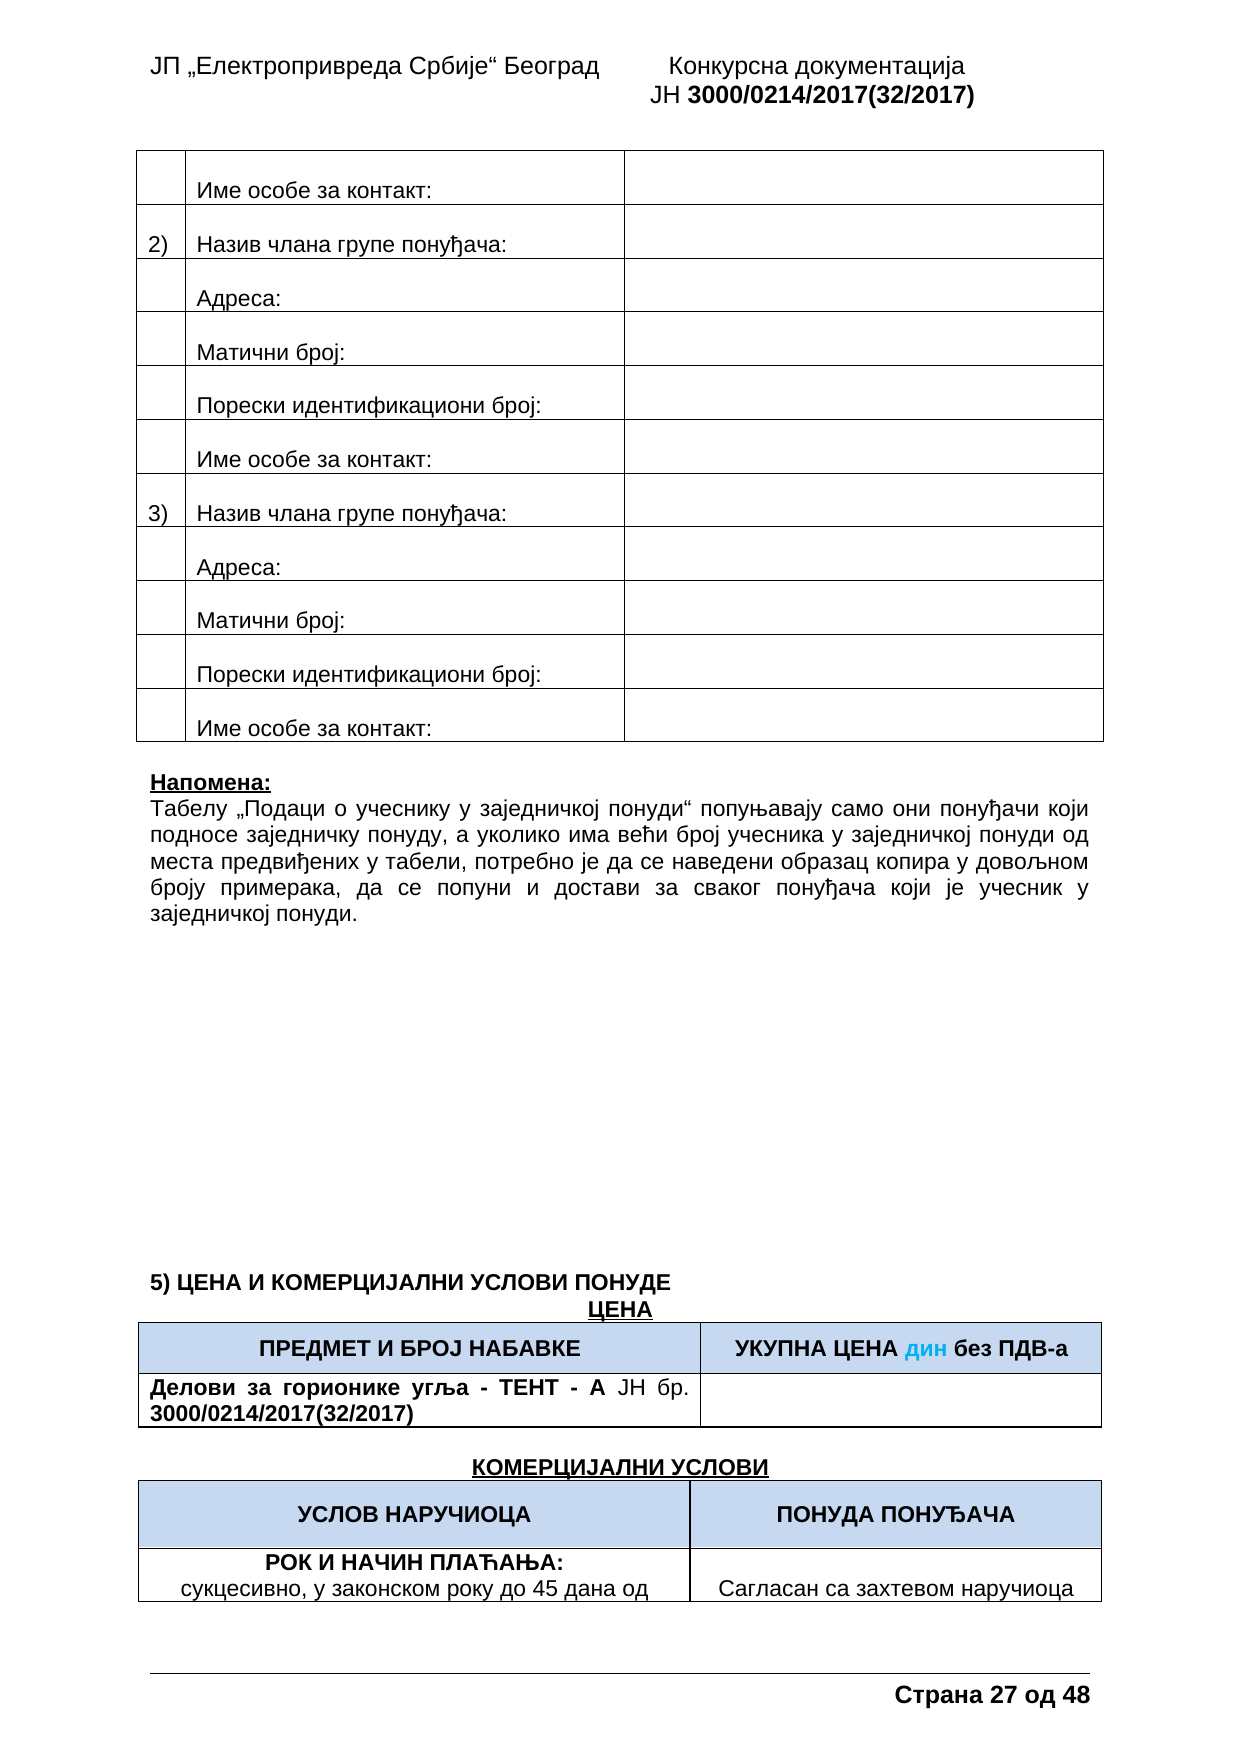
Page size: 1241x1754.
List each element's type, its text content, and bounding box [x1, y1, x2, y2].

table_cell Назив члана групе понуђача: [186, 205, 624, 257]
table_cell [137, 366, 185, 419]
table_cell [625, 420, 1103, 472]
table_cell [625, 689, 1103, 741]
table_cell [625, 259, 1103, 311]
table_cell [625, 581, 1103, 634]
table_cell [137, 420, 185, 472]
table_cell Име особе за контакт: [186, 689, 624, 741]
table_cell [625, 635, 1103, 687]
table_cell [701, 1374, 1101, 1426]
text ЦЕНА [150, 1296, 1090, 1322]
table_cell 2) [137, 205, 185, 257]
table_cell [137, 635, 185, 687]
table_header ПРЕДМЕТ И БРОЈ НАБАВКЕ [139, 1323, 700, 1373]
table_cell [625, 527, 1103, 580]
table_cell [625, 366, 1103, 419]
table_cell Име особе за контакт: [186, 151, 624, 204]
table_cell [137, 151, 185, 204]
table_header ПОНУДА ПОНУЂАЧА [691, 1481, 1101, 1547]
table_cell [137, 689, 185, 741]
table_cell [625, 312, 1103, 365]
table_cell Порески идентификациони број: [186, 635, 624, 687]
text Табелу „Подаци о учеснику у заједничкој понуди“ попуњавају само они понуђачи који подносе заједничку понуду, а уколико има већи број учесника у заједничкој понуди од места предвиђених у табели, потребно је да се наведени образац копира у довољном броју примерака, да се попуни и достави за сваког понуђача који је учесник у заједничкој понуди. [150, 795, 1090, 927]
table_header УСЛОВ НАРУЧИОЦА [139, 1481, 689, 1547]
text КОМЕРЦИЈАЛНИ УСЛОВИ [150, 1454, 1090, 1480]
table_cell 3) [137, 474, 185, 526]
table_cell Матични број: [186, 312, 624, 365]
table_cell Име особе за контакт: [186, 420, 624, 472]
table_cell [137, 312, 185, 365]
table_cell [137, 581, 185, 634]
table_cell Назив члана групе понуђача: [186, 474, 624, 526]
table_cell [625, 151, 1103, 204]
table_cell Адреса: [186, 527, 624, 580]
table_cell [625, 205, 1103, 257]
table_cell Порески идентификациони број: [186, 366, 624, 419]
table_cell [139, 1549, 689, 1601]
table_header УКУПНА ЦЕНА дин без ПДВ-а [701, 1323, 1101, 1373]
table_cell [625, 474, 1103, 526]
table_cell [691, 1549, 1101, 1601]
table_cell Делови за горионике угља - ТЕНТ - А ЈН бр. 3000/0214/2017(32/2017) [139, 1374, 700, 1426]
table_cell [137, 527, 185, 580]
text 5) ЦЕНА И КОМЕРЦИЈАЛНИ УСЛОВИ ПОНУДЕ [150, 1269, 1090, 1296]
table_cell Адреса: [186, 259, 624, 311]
table_cell [137, 259, 185, 311]
table_cell Матични број: [186, 581, 624, 634]
text Напомена: [150, 769, 1090, 795]
